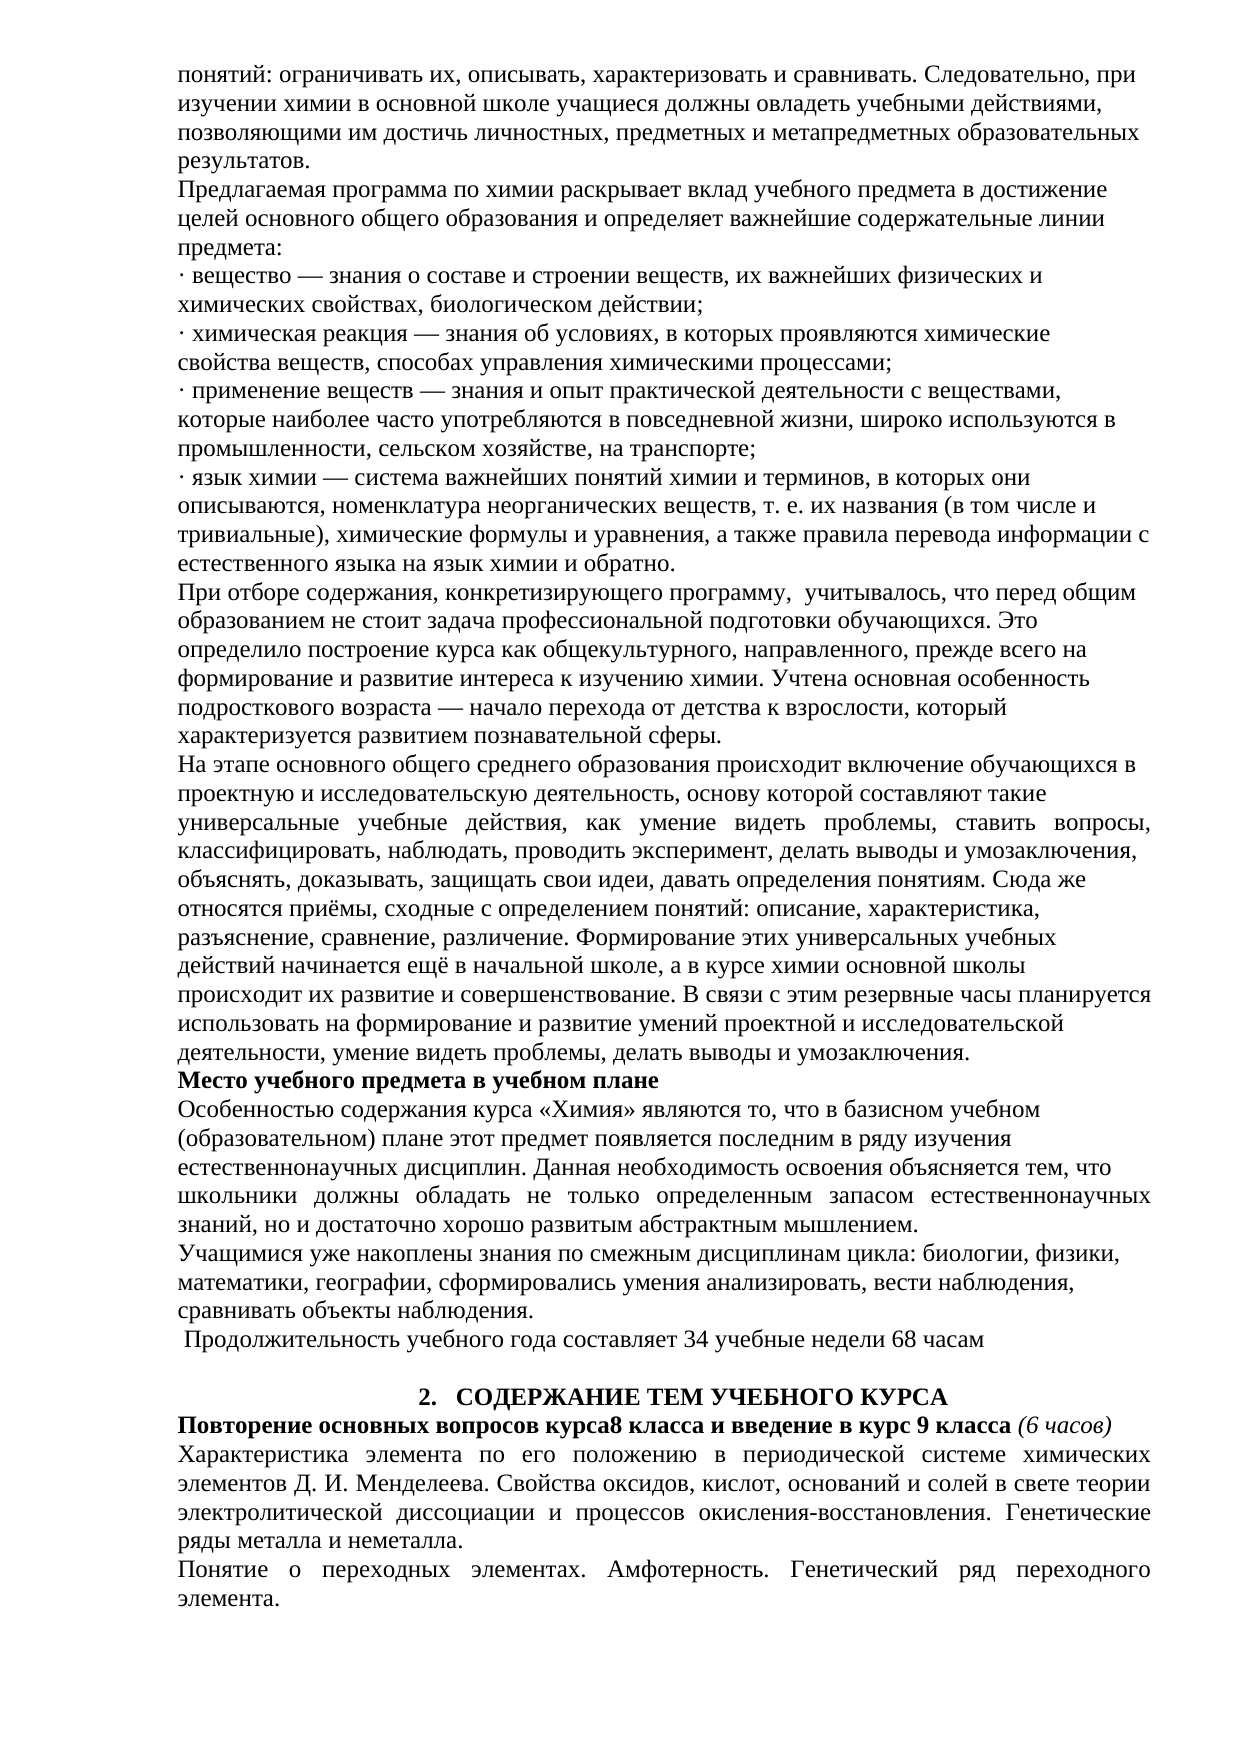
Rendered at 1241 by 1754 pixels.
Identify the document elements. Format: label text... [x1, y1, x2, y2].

text целей основного общего образования и определяет важнейшие содержательные линии [177, 203, 1152, 232]
text свойства веществ, способах управления химическими процессами; [177, 347, 1152, 375]
text Понятие о переходных элементах. Амфотерность. Генетический ряд переходного элемента. [177, 1554, 1152, 1612]
text Место учебного предмета в учебном плане [177, 1065, 1152, 1094]
text · вещество — знания о составе и строении веществ, их важнейших физических и [177, 260, 1152, 289]
text предмета: [177, 232, 1152, 260]
text деятельности, умение видеть проблемы, делать выводы и умозаключения. [177, 1037, 1152, 1065]
text естественнонаучных дисциплин. Данная необходимость освоения объясняется тем, что [177, 1152, 1152, 1180]
text Повторение основных вопросов курса8 класса и введение в курс 9 класса (6 часов) [177, 1410, 1152, 1439]
text объяснять, доказывать, защищать свои идеи, давать определения понятиям. Сюда же [177, 864, 1152, 893]
text позволяющими им достичь личностных, предметных и метапредметных образовательных [177, 117, 1152, 145]
text проектную и исследовательскую деятельность, основу которой составляют такие [177, 778, 1152, 807]
text происходит их развитие и совершенствование. В связи с этим резервные часы планируется [177, 979, 1152, 1008]
text · применение веществ — знания и опыт практической деятельности с веществами, [177, 375, 1152, 404]
text изучении химии в основной школе учащиеся должны овладеть учебными действиями, [177, 88, 1152, 117]
text Продолжительность учебного года составляет 34 учебные недели 68 часам [177, 1324, 1152, 1353]
text Характеристика элемента по его положению в периодической системе химических элементов Д. И. Менделеева. Свойства оксидов, кислот, оснований и солей в свете теории электролитической диссоциации и процессов окисления-восстановления. Генетические ряды металла и неметалла. [177, 1439, 1152, 1554]
text сравнивать объекты наблюдения. [177, 1295, 1152, 1324]
text · язык химии — система важнейших понятий химии и терминов, в которых они [177, 462, 1152, 490]
text образованием не стоит задача профессиональной подготовки обучающихся. Это [177, 605, 1152, 634]
text универсальные учебные действия, как умение видеть проблемы, ставить вопросы, классифицировать, наблюдать, проводить эксперимент, делать выводы и умозаключения, [177, 807, 1152, 864]
text результатов. [177, 145, 1152, 174]
text которые наиболее часто употребляются в повседневной жизни, широко используются в [177, 404, 1152, 433]
text использовать на формирование и развитие умений проектной и исследовательской [177, 1008, 1152, 1037]
text разъяснение, сравнение, различение. Формирование этих универсальных учебных [177, 922, 1152, 950]
text естественного языка на язык химии и обратно. [177, 548, 1152, 577]
text формирование и развитие интереса к изучению химии. Учтена основная особенность [177, 663, 1152, 692]
text тривиальные), химические формулы и уравнения, а также правила перевода информации с [177, 519, 1152, 548]
text описываются, номенклатура неорганических веществ, т. е. их названия (в том числе и [177, 490, 1152, 519]
text химических свойствах, биологическом действии; [177, 289, 1152, 318]
text действий начинается ещё в начальной школе, а в курсе химии основной школы [177, 950, 1152, 979]
text подросткового возраста — начало перехода от детства к взрослости, который характеризуется развитием познавательной сферы. [177, 692, 1152, 749]
text Предлагаемая программа по химии раскрывает вклад учебного предмета в достижение [177, 174, 1152, 203]
text Учащимися уже накоплены знания по смежным дисциплинам цикла: биологии, физики, [177, 1238, 1152, 1267]
list СОДЕРЖАНИЕ ТЕМ УЧЕБНОГО КУРСА [215, 1382, 1152, 1410]
text понятий: ограничивать их, описывать, характеризовать и сравнивать. Следовательно, при [177, 59, 1152, 88]
text На этапе основного общего среднего образования происходит включение обучающихся в [177, 749, 1152, 778]
text промышленности, сельском хозяйстве, на транспорте; [177, 433, 1152, 462]
text математики, географии, сформировались умения анализировать, вести наблюдения, [177, 1267, 1152, 1295]
text Особенностью содержания курса «Химия» являются то, что в базисном учебном [177, 1094, 1152, 1123]
text При отборе содержания, конкретизирующего программу, учитывалось, что перед общим [177, 577, 1152, 605]
text школьники должны обладать не только определенным запасом естественнонаучных знаний, но и достаточно хорошо развитым абстрактным мышлением. [177, 1180, 1152, 1238]
text определило построение курса как общекультурного, направленного, прежде всего на [177, 634, 1152, 663]
text (образовательном) плане этот предмет появляется последним в ряду изучения [177, 1123, 1152, 1152]
text относятся приёмы, сходные с определением понятий: описание, характеристика, [177, 893, 1152, 922]
text · химическая реакция — знания об условиях, в которых проявляются химические [177, 318, 1152, 347]
